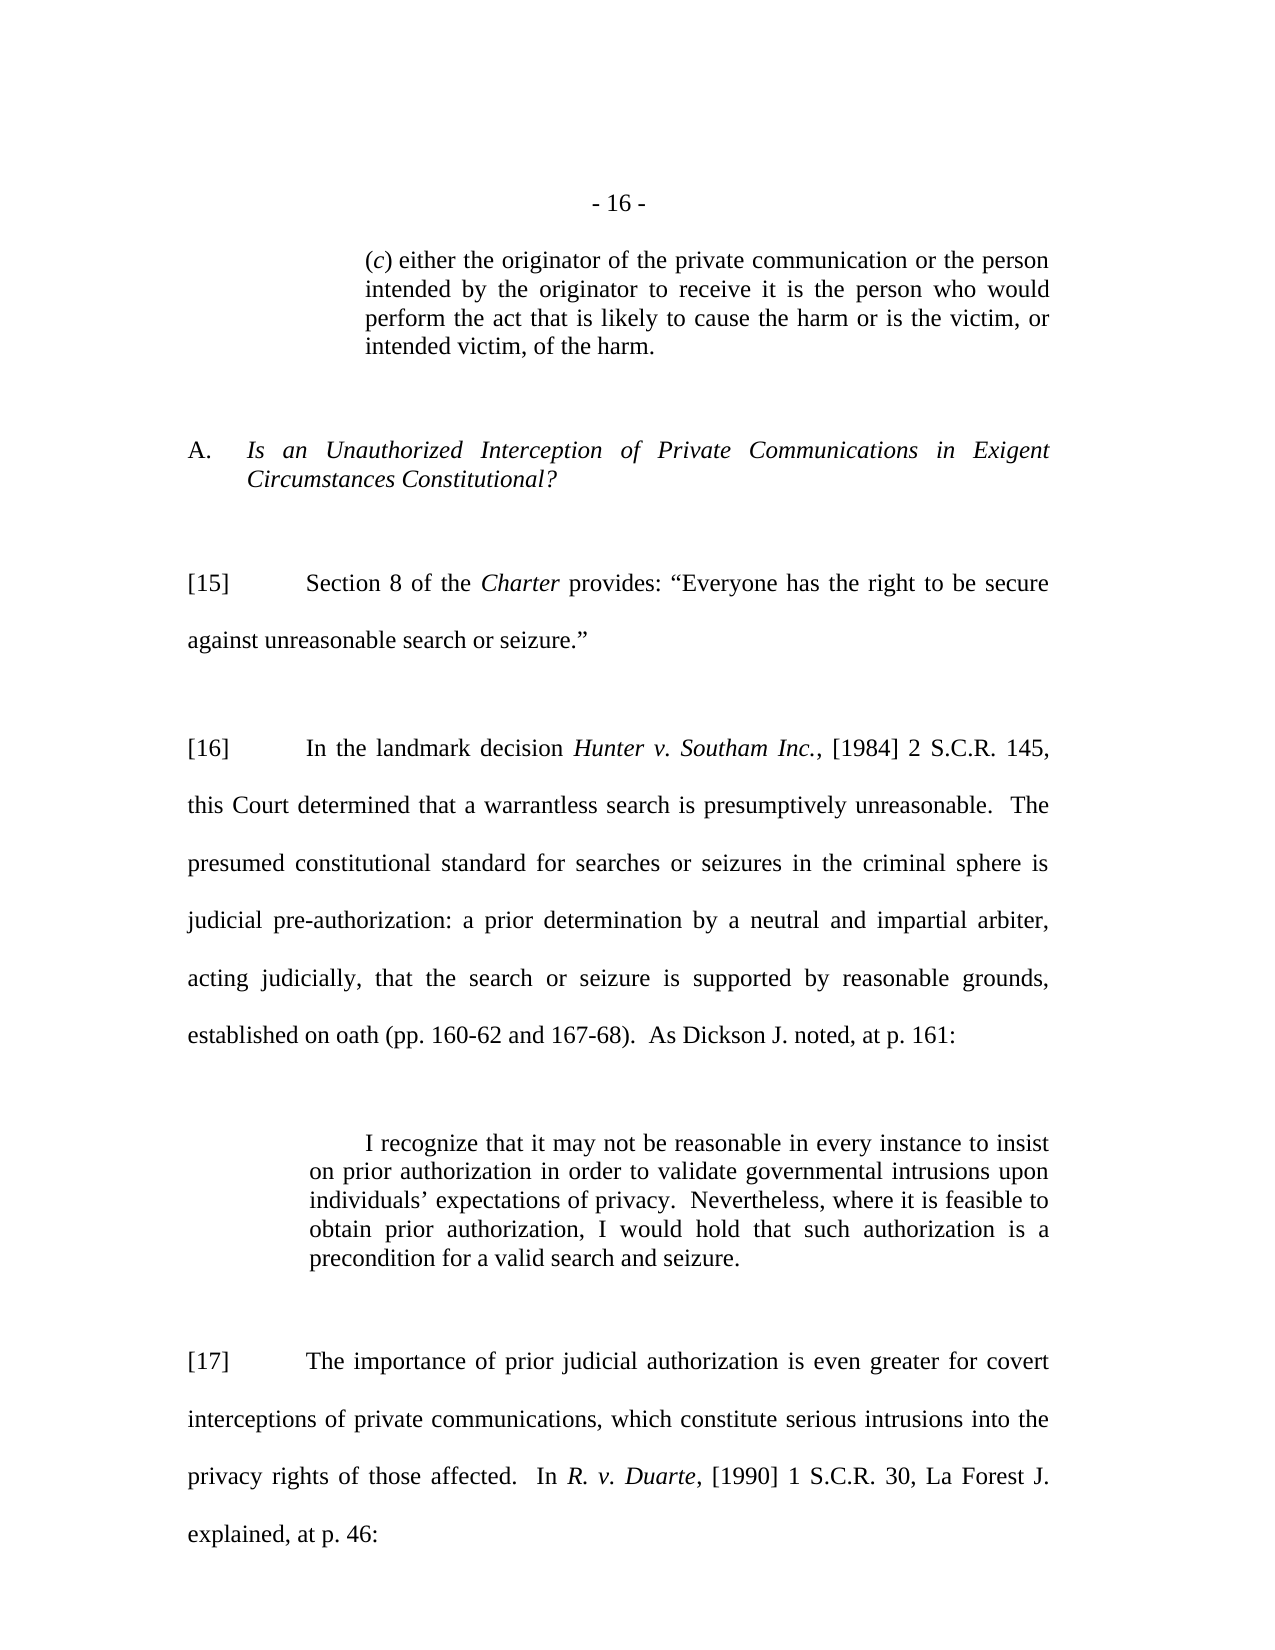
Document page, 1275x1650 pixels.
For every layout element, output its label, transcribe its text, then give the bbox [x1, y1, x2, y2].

text Section 8 of the Charter provides: “Everyone has the right to be secure against unreasonable search or seizure.” [187, 568, 1050, 654]
text The importance of prior judicial authorization is even greater for covert interceptions of private communications, which constitute serious intrusions into the privacy rights of those affected. In R. v. Duarte, [1990] 1 S.C.R. 30, La Forest J. explained, at p. 46: [187, 1346, 1050, 1548]
title A. Is an Unauthorized Interception of Private Communications in Exigent Circumstances Constitutional? [187, 435, 1050, 493]
text I recognize that it may not be reasonable in every instance to insist on prior authorization in order to validate governmental intrusions upon individuals’ expectations of privacy. Nevertheless, where it is feasible to obtain prior authorization, I would hold that such authorization is a precondition for a valid search and seizure. [187, 1128, 1050, 1271]
text (c) either the originator of the private communication or the person intended by the originator to receive it is the person who would perform the act that is likely to cause the harm or is the victim, or intended victim, of the harm. [187, 245, 1050, 360]
text In the landmark decision Hunter v. Southam Inc., [1984] 2 S.C.R. 145, this Court determined that a warrantless search is presumptively unreasonable. The presumed constitutional standard for searches or seizures in the criminal sphere is judicial pre-authorization: a prior determination by a neutral and impartial arbiter, acting judicially, that the search or seizure is supported by reasonable grounds, established on oath (pp. 160-62 and 167-68). As Dickson J. noted, at p. 161: [187, 733, 1050, 1049]
